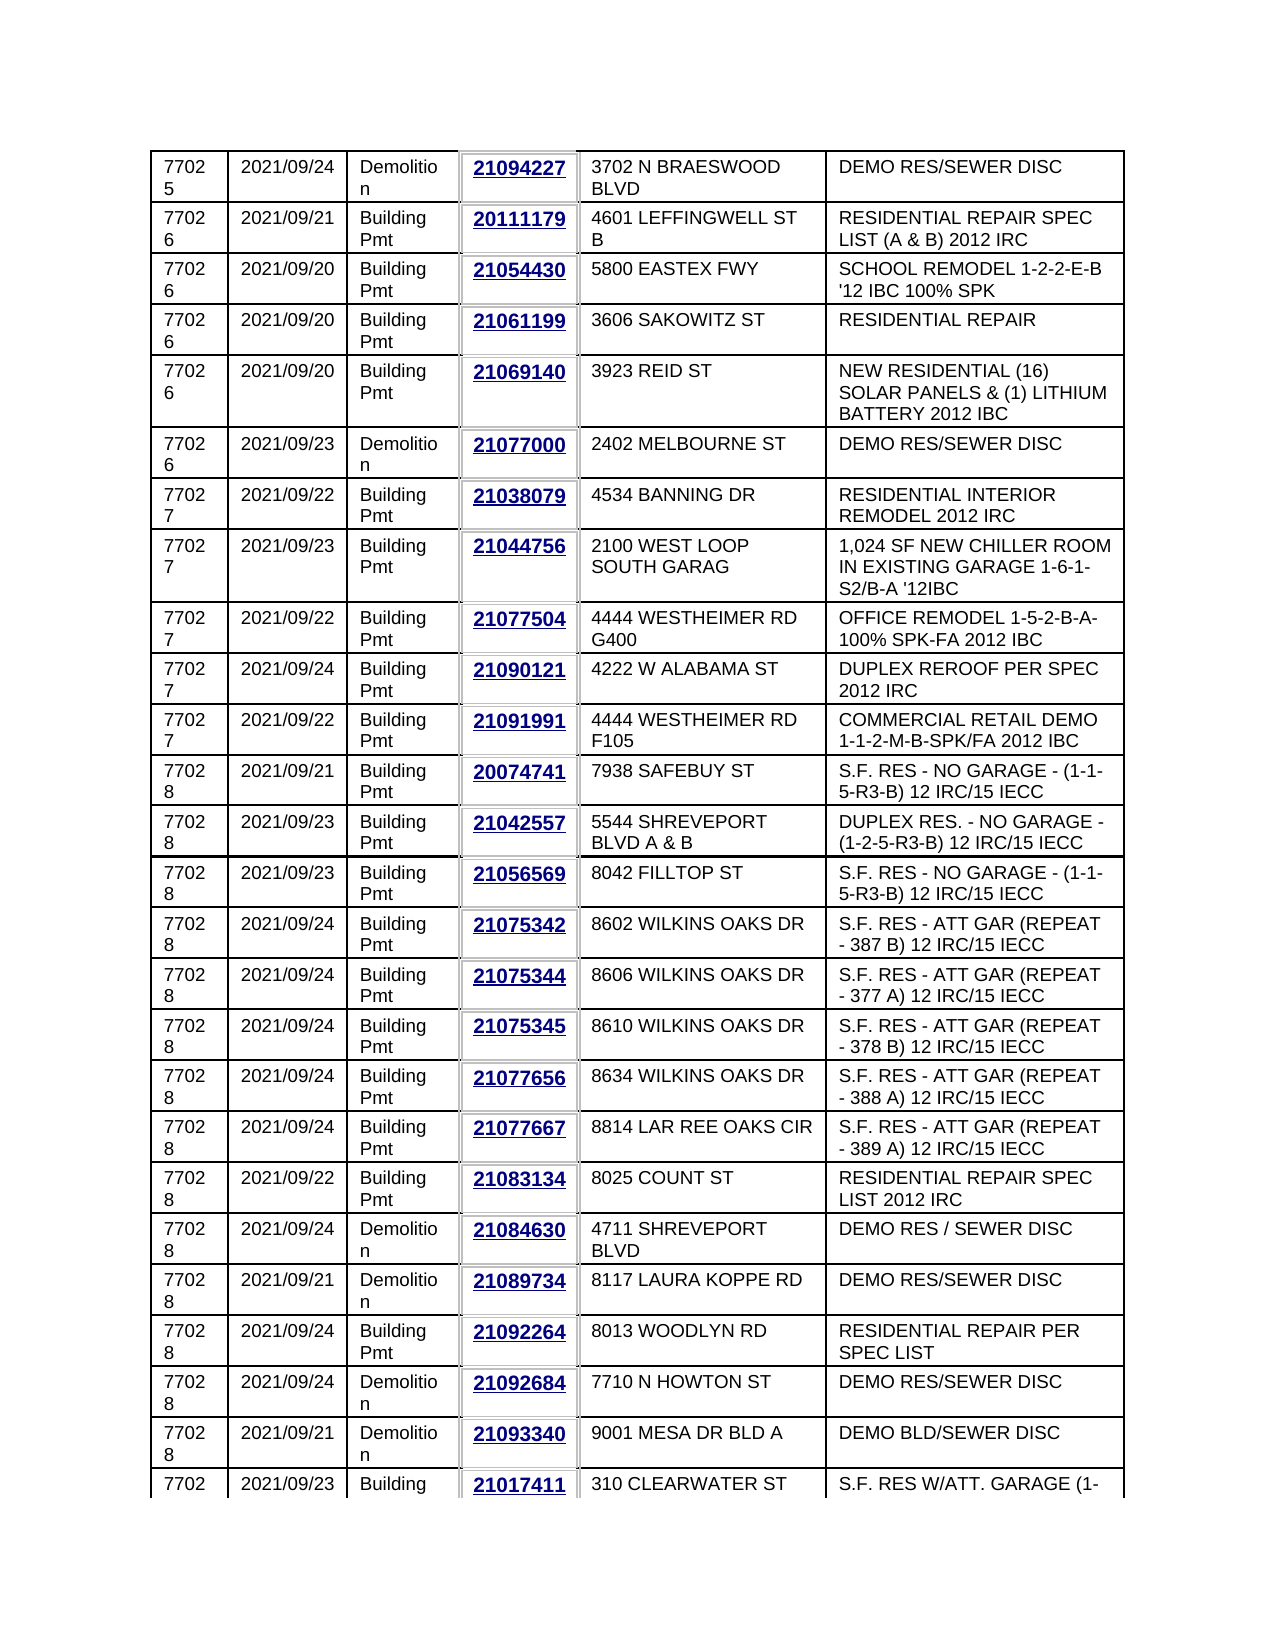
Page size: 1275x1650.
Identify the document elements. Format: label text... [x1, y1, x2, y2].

table_cell 77028 [152, 1316, 227, 1365]
table_cell 2021/09/24 [229, 1316, 346, 1365]
table_cell Building Pmt [348, 1061, 458, 1110]
table_cell 2021/09/21 [229, 203, 346, 252]
table_cell 8117 LAURA KOPPE RD [581, 1265, 825, 1314]
table_cell 4601 LEFFINGWELL ST B [581, 203, 825, 252]
table_cell 310 CLEARWATER ST [581, 1469, 825, 1498]
table_cell 77028 [152, 1112, 227, 1161]
table_cell 2021/09/22 [229, 479, 346, 528]
table_cell 4444 WESTHEIMER RD G400 [581, 603, 825, 652]
table_cell 2021/09/24 [229, 1061, 346, 1110]
table_cell 2021/09/23 [229, 428, 346, 477]
table_cell Building Pmt [348, 254, 458, 303]
table_cell 21084630 [463, 1217, 576, 1263]
table_cell 77027 [152, 530, 227, 601]
table_cell 21077000 [463, 431, 576, 477]
table_cell 4711 SHREVEPORT BLVD [581, 1214, 825, 1263]
table_cell 21077504 [463, 605, 576, 652]
table_cell 7938 SAFEBUY ST [581, 756, 825, 804]
table_cell 2100 WEST LOOP SOUTH GARAG [581, 530, 825, 601]
table_cell 77028 [152, 806, 227, 855]
table_cell 8042 FILLTOP ST [581, 858, 825, 906]
table_cell 2021/09/21 [229, 756, 346, 804]
table_cell 21042557 [463, 809, 576, 855]
table_cell 3606 SAKOWITZ ST [581, 305, 825, 354]
table_cell 77027 [152, 479, 227, 528]
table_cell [827, 1469, 1123, 1498]
table_cell S.F. RES - ATT GAR (REPEAT - 388 A) 12 IRC/15 IECC [827, 1061, 1123, 1110]
table_cell 21094227 [463, 155, 576, 201]
table_cell Building Pmt [348, 305, 458, 354]
table_cell 77026 [152, 254, 227, 303]
table_cell 77028 [152, 1418, 227, 1467]
table_cell 20074741 [463, 758, 576, 804]
table_cell 77028 [152, 1061, 227, 1110]
table_cell 77028 [152, 1265, 227, 1314]
table_cell Demolition [348, 1418, 458, 1467]
table_cell 21075345 [463, 1013, 576, 1059]
table_cell 5544 SHREVEPORT BLVD A & B [581, 806, 825, 855]
table_cell Building Pmt [348, 908, 458, 957]
table_cell Demolition [348, 1367, 458, 1416]
table_cell 77029 [152, 1469, 227, 1498]
table_cell 20111179 [463, 206, 576, 252]
table_cell 8634 WILKINS OAKS DR [581, 1061, 825, 1110]
table_cell RESIDENTIAL REPAIR [827, 305, 1123, 354]
table_cell DUPLEX REROOF PER SPEC 2012 IRC [827, 654, 1123, 702]
table_cell DEMO RES/SEWER DISC [827, 428, 1123, 477]
table_cell 3923 REID ST [581, 356, 825, 426]
table_cell RESIDENTIAL REPAIR PER SPEC LIST [827, 1316, 1123, 1365]
table_cell 2021/09/24 [229, 1214, 346, 1263]
table_cell DEMO RES / SEWER DISC [827, 1214, 1123, 1263]
table_cell 21077667 [463, 1115, 576, 1161]
table_cell RESIDENTIAL REPAIR SPEC LIST 2012 IRC [827, 1163, 1123, 1212]
table_cell Building Pmt [348, 959, 458, 1008]
table_cell 77028 [152, 1367, 227, 1416]
table_cell Demolition [348, 1214, 458, 1263]
table_cell Building Pmt [348, 1316, 458, 1365]
table_cell 4444 WESTHEIMER RD F105 [581, 705, 825, 753]
table_cell Building Pmt [348, 654, 458, 702]
table_cell 21089734 [463, 1268, 576, 1314]
table_cell 21091991 [463, 707, 576, 753]
table_cell 2021/09/20 [229, 305, 346, 354]
table_cell 2021/09/20 [229, 254, 346, 303]
table_cell 77028 [152, 1214, 227, 1263]
table_cell Building Pmt [348, 806, 458, 855]
table_cell 8013 WOODLYN RD [581, 1316, 825, 1365]
table_cell 2021/09/21 [229, 1265, 346, 1314]
table_cell 21092264 [463, 1318, 576, 1365]
table_cell 21017411 [463, 1471, 576, 1498]
table_cell 7710 N HOWTON ST [581, 1367, 825, 1416]
table_cell S.F. RES - ATT GAR (REPEAT - 378 B) 12 IRC/15 IECC [827, 1010, 1123, 1059]
table_cell Demolition [348, 1265, 458, 1314]
table_cell 21069140 [463, 358, 576, 426]
table_cell 8606 WILKINS OAKS DR [581, 959, 825, 1008]
table_cell COMMERCIAL RETAIL DEMO 1-1-2-M-B-SPK/FA 2012 IBC [827, 705, 1123, 753]
table_cell Building Pmt [348, 530, 458, 601]
table_cell 77026 [152, 305, 227, 354]
table_cell 4222 W ALABAMA ST [581, 654, 825, 702]
table_cell 21090121 [463, 656, 576, 702]
table_cell 2402 MELBOURNE ST [581, 428, 825, 477]
table_cell DEMO RES/SEWER DISC [827, 1367, 1123, 1416]
table_cell 77028 [152, 1163, 227, 1212]
table_cell 5800 EASTEX FWY [581, 254, 825, 303]
table_cell 2021/09/22 [229, 1163, 346, 1212]
table_cell 2021/09/23 [229, 806, 346, 855]
table_cell Building Pmt [348, 479, 458, 528]
table_cell OFFICE REMODEL 1-5-2-B-A-100% SPK-FA 2012 IBC [827, 603, 1123, 652]
table_cell 2021/09/24 [229, 1112, 346, 1161]
table_cell 4534 BANNING DR [581, 479, 825, 528]
table_cell S.F. RES - NO GARAGE - (1-1-5-R3-B) 12 IRC/15 IECC [827, 756, 1123, 804]
table_cell 21077656 [463, 1064, 576, 1110]
table_cell 2021/09/23 [229, 530, 346, 601]
table_cell 77028 [152, 959, 227, 1008]
table_cell 77028 [152, 908, 227, 957]
table_cell 21054430 [463, 257, 576, 303]
table_cell 2021/09/24 [229, 654, 346, 702]
table_cell 21083134 [463, 1166, 576, 1212]
table_cell 2021/09/24 [229, 1367, 346, 1416]
table_cell 21075342 [463, 911, 576, 957]
table_cell 2021/09/22 [229, 705, 346, 753]
table_cell S.F. RES - ATT GAR (REPEAT - 377 A) 12 IRC/15 IECC [827, 959, 1123, 1008]
table_cell 77025 [152, 152, 227, 201]
table_cell 21056569 [463, 860, 576, 906]
table_cell Building Pmt [348, 858, 458, 906]
table_cell 2021/09/23 [229, 1469, 346, 1498]
table_cell 2021/09/23 [229, 858, 346, 906]
table_cell 21075344 [463, 962, 576, 1008]
table_cell DUPLEX RES. - NO GARAGE - (1-2-5-R3-B) 12 IRC/15 IECC [827, 806, 1123, 855]
table_cell 77027 [152, 705, 227, 753]
table_cell DEMO RES/SEWER DISC [827, 152, 1123, 201]
table_cell RESIDENTIAL INTERIOR REMODEL 2012 IRC [827, 479, 1123, 528]
table_cell 77026 [152, 428, 227, 477]
table_cell SCHOOL REMODEL 1-2-2-E-B '12 IBC 100% SPK [827, 254, 1123, 303]
table_cell Building Pmt [348, 603, 458, 652]
table_cell 2021/09/24 [229, 152, 346, 201]
table_cell 77028 [152, 1010, 227, 1059]
table_cell Building Pmt [348, 756, 458, 804]
table_cell 8610 WILKINS OAKS DR [581, 1010, 825, 1059]
table_cell S.F. RES - NO GARAGE - (1-1-5-R3-B) 12 IRC/15 IECC [827, 858, 1123, 906]
table_cell 77026 [152, 203, 227, 252]
table_cell Building Pmt [348, 1163, 458, 1212]
table_cell RESIDENTIAL REPAIR SPEC LIST (A & B) 2012 IRC [827, 203, 1123, 252]
table_cell 2021/09/22 [229, 603, 346, 652]
table_cell NEW RESIDENTIAL (16) SOLAR PANELS & (1) LITHIUM BATTERY 2012 IBC [827, 356, 1123, 426]
table_cell Building Pmt [348, 1010, 458, 1059]
table_cell 9001 MESA DR BLD A [581, 1418, 825, 1467]
table_cell S.F. RES - ATT GAR (REPEAT - 387 B) 12 IRC/15 IECC [827, 908, 1123, 957]
table_cell Demolition [348, 428, 458, 477]
table_cell 8814 LAR REE OAKS CIR [581, 1112, 825, 1161]
table_cell 77028 [152, 858, 227, 906]
table_cell Building Pmt [348, 1112, 458, 1161]
table_cell Building Pmt [348, 705, 458, 753]
table_cell DEMO BLD/SEWER DISC [827, 1418, 1123, 1467]
table_cell 21093340 [463, 1420, 576, 1467]
table_cell 21038079 [463, 482, 576, 528]
table_cell 21092684 [463, 1370, 576, 1416]
table_cell Demolition [348, 152, 458, 201]
table_cell 77028 [152, 756, 227, 804]
table_cell 77027 [152, 603, 227, 652]
table_cell 3702 N BRAESWOOD BLVD [581, 152, 825, 201]
table_cell 2021/09/20 [229, 356, 346, 426]
table_cell Building Pmt [348, 1469, 458, 1498]
table_cell 8025 COUNT ST [581, 1163, 825, 1212]
table_cell 1,024 SF NEW CHILLER ROOM IN EXISTING GARAGE 1-6-1-S2/B-A '12IBC [827, 530, 1123, 601]
table_cell 2021/09/21 [229, 1418, 346, 1467]
table_cell 8602 WILKINS OAKS DR [581, 908, 825, 957]
table_cell 2021/09/24 [229, 908, 346, 957]
table_cell 21044756 [463, 533, 576, 601]
table_cell 21061199 [463, 308, 576, 354]
table_cell 2021/09/24 [229, 1010, 346, 1059]
table_cell 77026 [152, 356, 227, 426]
table_cell 2021/09/24 [229, 959, 346, 1008]
table_cell DEMO RES/SEWER DISC [827, 1265, 1123, 1314]
table_cell Building Pmt [348, 356, 458, 426]
table_cell S.F. RES - ATT GAR (REPEAT - 389 A) 12 IRC/15 IECC [827, 1112, 1123, 1161]
table_cell Building Pmt [348, 203, 458, 252]
table_cell 77027 [152, 654, 227, 702]
